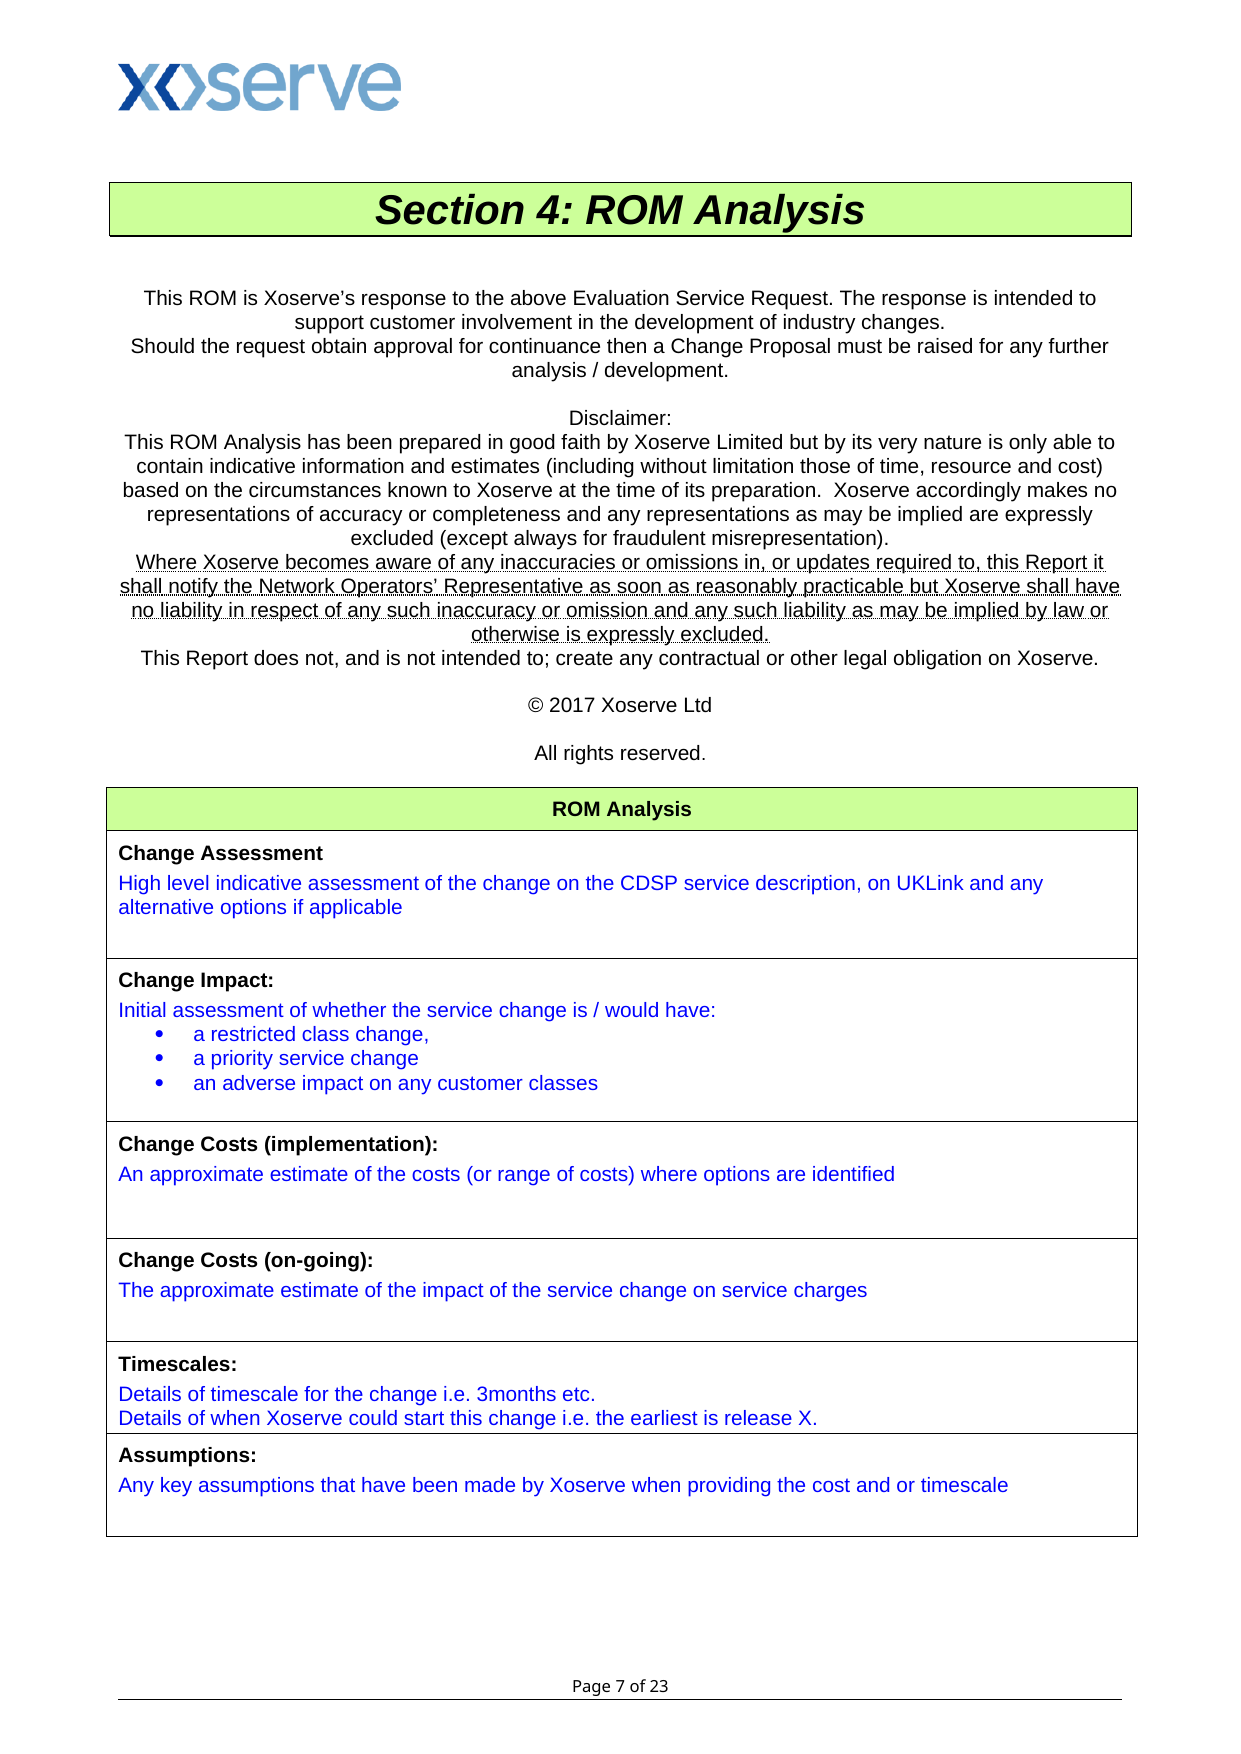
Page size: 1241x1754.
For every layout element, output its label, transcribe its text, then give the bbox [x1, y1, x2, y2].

table_cell Change Impact: Initial assessment of whether the service change is / would have: a restricted class change, a priority service change an adverse impact on any customer classes [107, 959, 1137, 1121]
table_cell Assumptions: Any key assumptions that have been made by Xoserve when providing the cost and or timescale [107, 1434, 1137, 1536]
table_cell Change Costs (implementation): An approximate estimate of the costs (or range of costs) where options are identified [107, 1122, 1137, 1237]
subtitle Section 4: ROM Analysis [110, 183, 1131, 235]
text Disclaimer: [118, 406, 1122, 430]
table_cell Timescales: Details of timescale for the change i.e. 3months etc. Details of when Xoserve could start this change i.e. the earliest is release X. [107, 1342, 1137, 1432]
text © 2017 Xoserve Ltd [118, 693, 1122, 717]
text This ROM Analysis has been prepared in good faith by Xoserve Limited but by its very nature is only able to contain indicative information and estimates (including without limitation those of time, resource and cost) based on the circumstances known to Xoserve at the time of its preparation. Xoserve accordingly makes no representations of accuracy or completeness and any representations as may be implied are expressly excluded (except always for fraudulent misrepresentation). [118, 430, 1122, 549]
table_cell Change Assessment High level indicative assessment of the change on the CDSP service description, on UKLink and any alternative options if applicable [107, 831, 1137, 958]
text Should the request obtain approval for continuance then a Change Proposal must be raised for any further analysis / development. [118, 334, 1122, 382]
text All rights reserved. [118, 741, 1122, 765]
table_header ROM Analysis [107, 788, 1137, 830]
text This Report does not, and is not intended to; create any contractual or other legal obligation on Xoserve. [118, 645, 1122, 669]
text Where Xoserve becomes aware of any inaccuracies or omissions in, or updates required to, this Report it shall notify the Network Operators’ Representative as soon as reasonably practicable but Xoserve shall have no liability in respect of any such inaccuracy or omission and any such liability as may be implied by law or otherwise is expressly excluded. [118, 549, 1122, 645]
table_cell Change Costs (on-going): The approximate estimate of the impact of the service change on service charges [107, 1239, 1137, 1341]
picture [118, 63, 401, 111]
text This ROM is Xoserve’s response to the above Evaluation Service Request. The response is intended to support customer involvement in the development of industry changes. [118, 286, 1122, 334]
